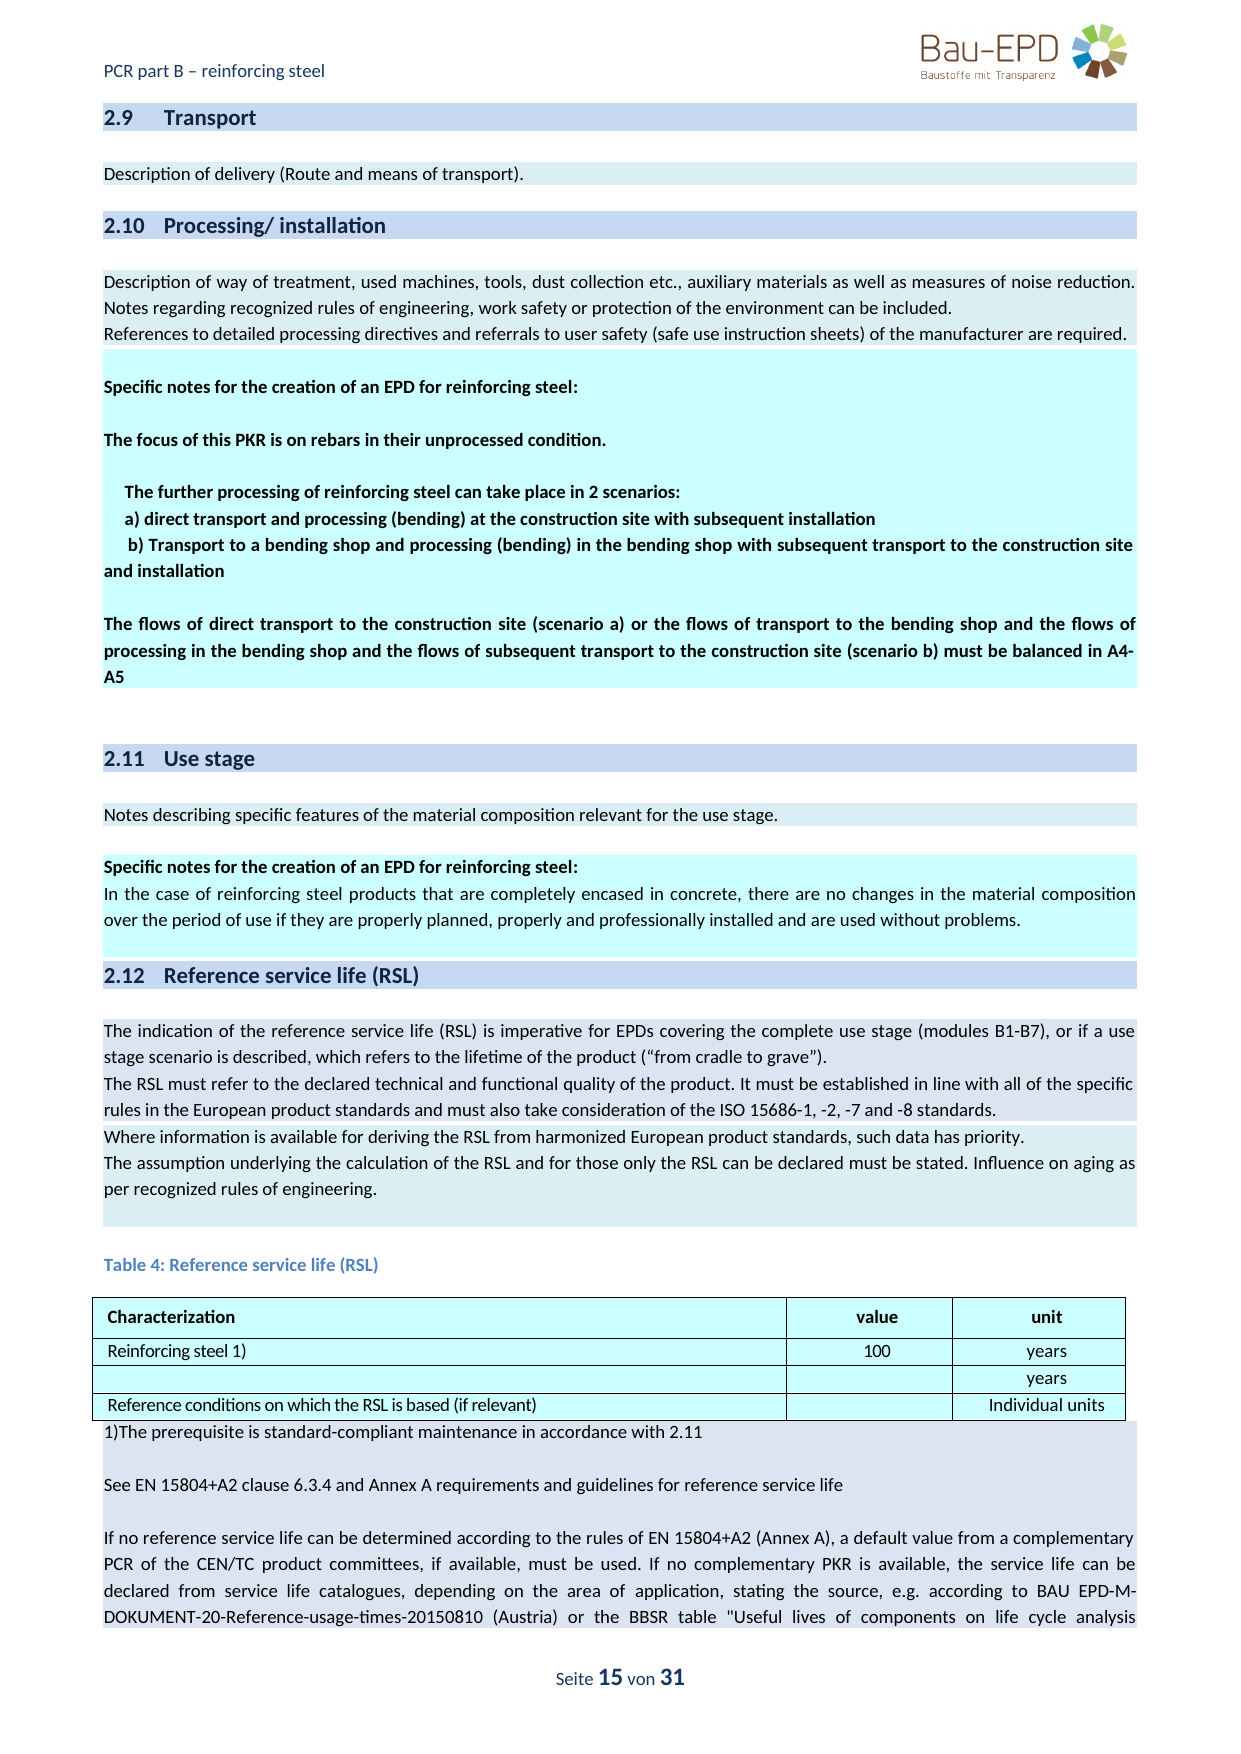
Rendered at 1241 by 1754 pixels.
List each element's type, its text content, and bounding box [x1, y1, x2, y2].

table_header value [787, 1298, 952, 1338]
text Description of delivery (Route and means of transport). [103, 162, 1137, 185]
text The RSL must refer to the declared technical and functional quality of the product. It must be established in line with all of the specific rules in the European product standards and must also take consideration of the ISO 15686-1, -2, -7 and -8 standards. [103, 1072, 1137, 1121]
text 1)The prerequisite is standard-compliant maintenance in accordance with 2.11 [103, 1421, 1137, 1443]
text Specific notes for the creation of an EPD for reinforcing steel: [103, 855, 1137, 878]
text Notes describing specific features of the material composition relevant for the use stage. [103, 803, 1137, 826]
table_cell Reference conditions on which the RSL is based (if relevant) [93, 1394, 786, 1419]
subtitle Processing/ installation [103, 211, 1137, 239]
table_header unit [953, 1298, 1125, 1338]
text Where information is available for deriving the RSL from harmonized European product standards, such data has priority. [103, 1125, 1137, 1148]
text The indication of the reference service life (RSL) is imperative for EPDs covering the complete use stage (modules B1-B7), or if a use stage scenario is described, which refers to the lifetime of the product (“from cradle to grave”). [103, 1019, 1137, 1069]
table_cell 100 [787, 1339, 952, 1365]
table_header Characterization [93, 1298, 786, 1338]
subtitle Reference service life (RSL) [103, 961, 1137, 989]
text b) Transport to a bending shop and processing (bending) in the bending shop with subsequent transport to the construction site and installation [103, 533, 1137, 583]
text See EN 15804+A2 clause 6.3.4 and Annex A requirements and guidelines for reference service life [103, 1473, 1137, 1496]
text Specific notes for the creation of an EPD for reinforcing steel: [103, 375, 1137, 398]
table_cell [787, 1366, 952, 1392]
text The further processing of reinforcing steel can take place in 2 scenarios: [103, 481, 1137, 503]
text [103, 1526, 1137, 1628]
subtitle Use stage [103, 744, 1137, 772]
text The assumption underlying the calculation of the RSL and for those only the RSL can be declared must be stated. Influence on aging as per recognized rules of engineering. [103, 1151, 1137, 1200]
text In the case of reinforcing steel products that are completely encased in concrete, there are no changes in the material composition over the period of use if they are properly planned, properly and professionally installed and are used without problems. [103, 882, 1137, 931]
table_cell Individual units [953, 1394, 1125, 1419]
table_cell [93, 1366, 786, 1392]
text The flows of direct transport to the construction site (scenario a) or the flows of transport to the bending shop and the flows of processing in the bending shop and the flows of subsequent transport to the construction site (scenario b) must be balanced in A4-A5 [103, 612, 1137, 688]
table_cell [787, 1394, 952, 1419]
table_cell years [953, 1339, 1125, 1365]
text Table 4: Reference service life (RSL) [103, 1253, 1137, 1276]
table_cell Reinforcing steel 1) [93, 1339, 786, 1365]
picture [913, 22, 1130, 82]
text The focus of this PKR is on rebars in their unprocessed condition. [103, 428, 1137, 451]
text References to detailed processing directives and referrals to user safety (safe use instruction sheets) of the manufacturer are required. [103, 322, 1137, 345]
subtitle Transport [103, 103, 1137, 131]
text Description of way of treatment, used machines, tools, dust collection etc., auxiliary materials as well as measures of noise reduction. Notes regarding recognized rules of engineering, work safety or protection of the environment can be included. [103, 270, 1137, 319]
table_cell years [953, 1366, 1125, 1392]
text a) direct transport and processing (bending) at the construction site with subsequent installation [103, 507, 1137, 530]
